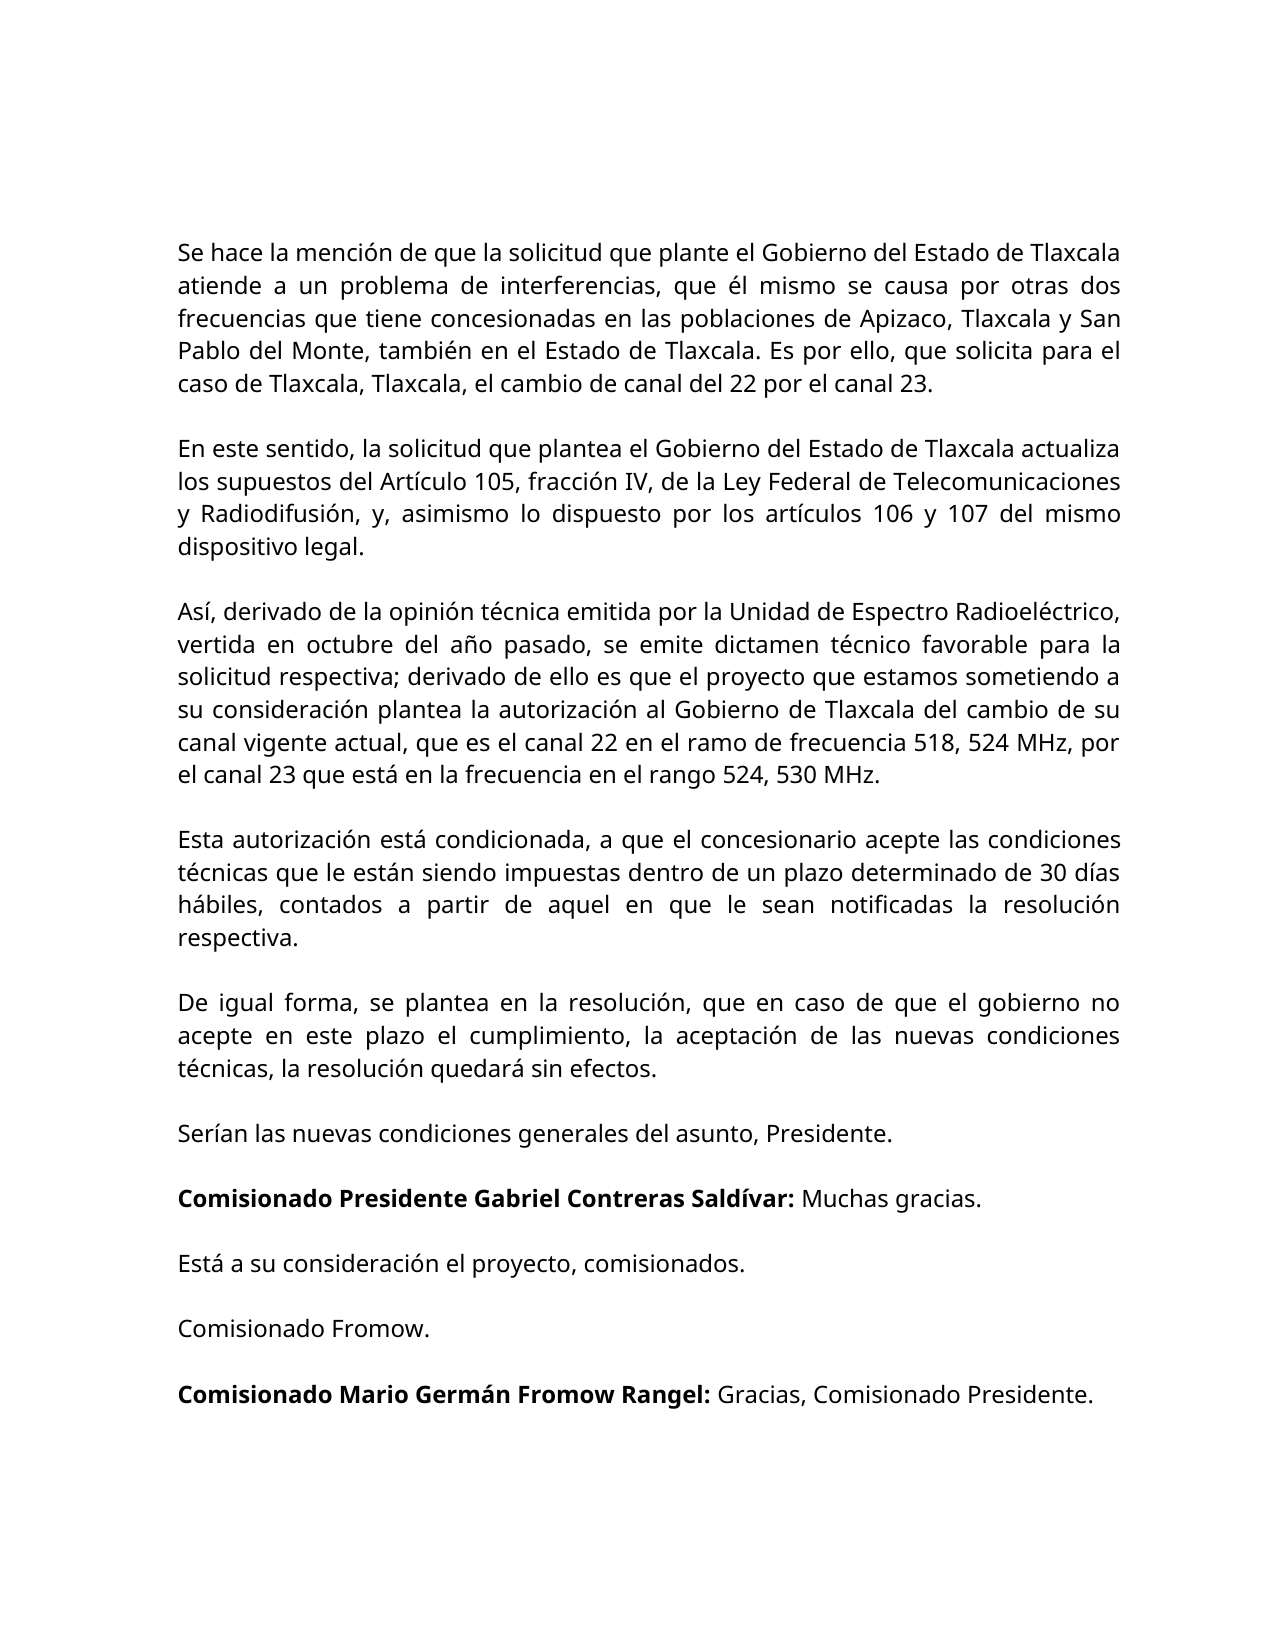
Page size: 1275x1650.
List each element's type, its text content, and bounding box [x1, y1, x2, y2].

text Esta autorización está condicionada, a que el concesionario acepte las condiciones técnicas que le están siendo impuestas dentro de un plazo determinado de 30 días hábiles, contados a partir de aquel en que le sean notificadas la resolución respectiva. [177, 823, 1122, 953]
text Está a su consideración el proyecto, comisionados. [177, 1247, 1122, 1279]
text En este sentido, la solicitud que plantea el Gobierno del Estado de Tlaxcala actualiza los supuestos del Artículo 105, fracción IV, de la Ley Federal de Telecomunicaciones y Radiodifusión, y, asimismo lo dispuesto por los artículos 106 y 107 del mismo dispositivo legal. [177, 432, 1122, 562]
text Comisionado Fromow. [177, 1312, 1122, 1345]
text Se hace la mención de que la solicitud que plante el Gobierno del Estado de Tlaxcala atiende a un problema de interferencias, que él mismo se causa por otras dos frecuencias que tiene concesionadas en las poblaciones de Apizaco, Tlaxcala y San Pablo del Monte, también en el Estado de Tlaxcala. Es por ello, que solicita para el caso de Tlaxcala, Tlaxcala, el cambio de canal del 22 por el canal 23. [177, 236, 1122, 399]
text Comisionado Mario Germán Fromow Rangel: Gracias, Comisionado Presidente. [177, 1377, 1122, 1410]
text Serían las nuevas condiciones generales del asunto, Presidente. [177, 1117, 1122, 1149]
text Comisionado Presidente Gabriel Contreras Saldívar: Muchas gracias. [177, 1182, 1122, 1214]
text Así, derivado de la opinión técnica emitida por la Unidad de Espectro Radioeléctrico, vertida en octubre del año pasado, se emite dictamen técnico favorable para la solicitud respectiva; derivado de ello es que el proyecto que estamos sometiendo a su consideración plantea la autorización al Gobierno de Tlaxcala del cambio de su canal vigente actual, que es el canal 22 en el ramo de frecuencia 518, 524 MHz, por el canal 23 que está en la frecuencia en el rango 524, 530 MHz. [177, 595, 1122, 791]
text De igual forma, se plantea en la resolución, que en caso de que el gobierno no acepte en este plazo el cumplimiento, la aceptación de las nuevas condiciones técnicas, la resolución quedará sin efectos. [177, 986, 1122, 1084]
